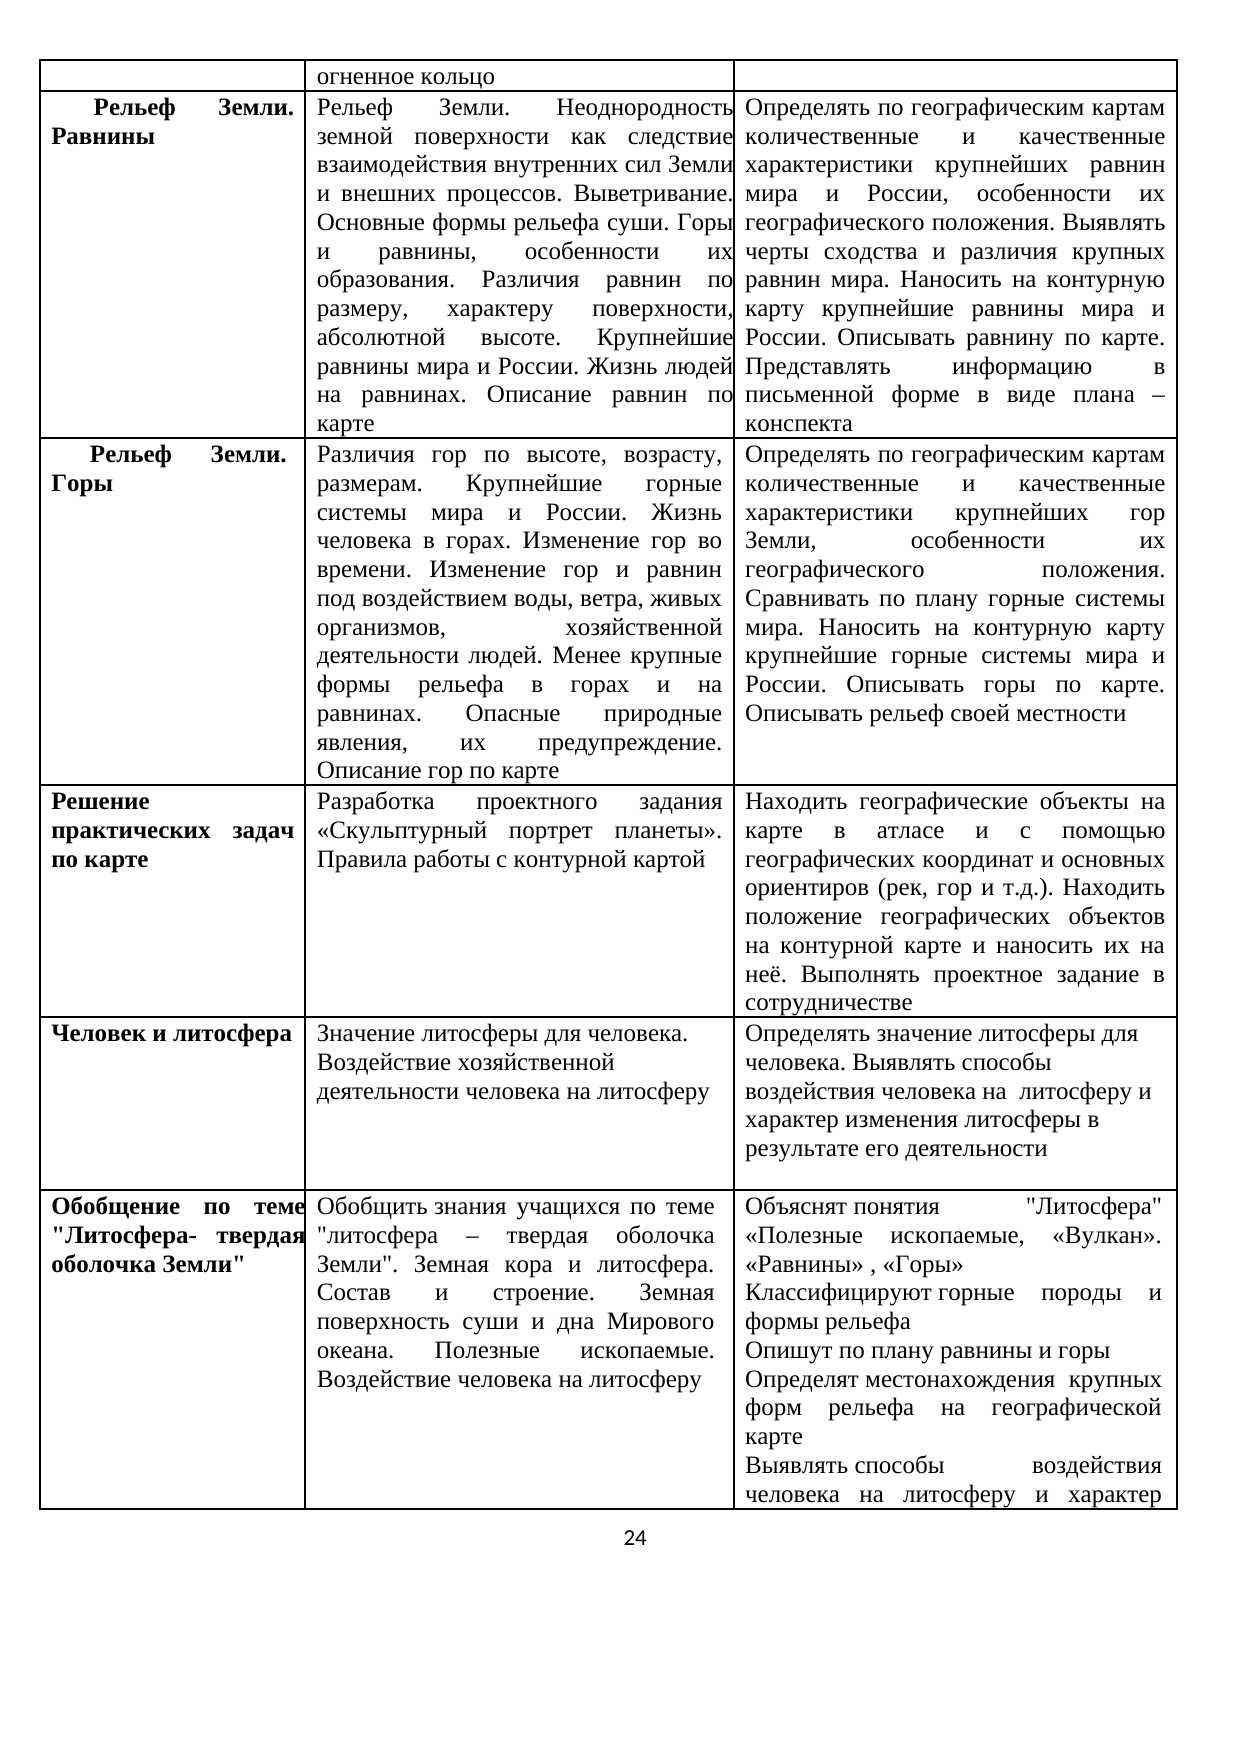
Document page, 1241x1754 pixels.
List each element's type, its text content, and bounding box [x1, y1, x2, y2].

table_cell Значение литосферы для человека. Воздействие хозяйственной деятельности человека на литосферу [306, 1018, 733, 1189]
table_cell Находить географические объекты на карте в атласе и с помощью географических координат и основных ориентиров (рек, гор и т.д.). Находить положение географических объектов на контурной карте и наносить их на неё. Выполнять проектное задание в сотрудничестве [735, 786, 1176, 1016]
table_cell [306, 61, 733, 90]
table_cell Определять по географическим картам количественные и качественные характеристики крупнейших гор Земли, особенности их географического положения. Сравнивать по плану горные системы мира. Наносить на контурную карту крупнейшие горные системы мира и России. Описывать горы по карте. Описывать рельеф своей местности [735, 439, 1176, 784]
table_cell Рельеф Земли. Равнины [41, 92, 304, 437]
table_cell Человек и литосфера [41, 1018, 304, 1189]
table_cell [41, 1191, 304, 1507]
table_cell Разработка проектного задания «Скульптурный портрет планеты». Правила работы с контурной картой [306, 786, 733, 1016]
table_cell Определять значение литосферы для человека. Выявлять способы воздействия человека на литосферу и характер изменения литосферы в результате его деятельности [735, 1018, 1176, 1189]
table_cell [306, 1191, 733, 1507]
table_cell Различия гор по высоте, возрасту, размерам. Крупнейшие горные системы мира и России. Жизнь человека в горах. Изменение гор во времени. Изменение гор и равнин под воздействием воды, ветра, живых организмов, хозяйственной деятельности людей. Менее крупные формы рельефа в горах и на равнинах. Опасные природные явления, их предупреждение. Описание гор по карте [306, 439, 733, 784]
table_cell Рельеф Земли. Горы [41, 439, 304, 784]
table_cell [735, 1191, 1176, 1507]
table_cell Решение практических задач по карте [41, 786, 304, 1016]
table_cell Рельеф Земли. Неоднородность земной поверхности как следствие взаимодействия внутренних сил Земли и внешних процессов. Выветривание. Основные формы рельефа суши. Горы и равнины, особенности их образования. Различия равнин по размеру, характеру поверхности, абсолютной высоте. Крупнейшие равнины мира и России. Жизнь людей на равнинах. Описание равнин по карте [306, 92, 733, 437]
table_cell Определять по географическим картам количественные и качественные характеристики крупнейших равнин мира и России, особенности их географического положения. Выявлять черты сходства и различия крупных равнин мира. Наносить на контурную карту крупнейшие равнины мира и России. Описывать равнину по карте. Представлять информацию в письменной форме в виде плана – конспекта [735, 92, 1176, 437]
